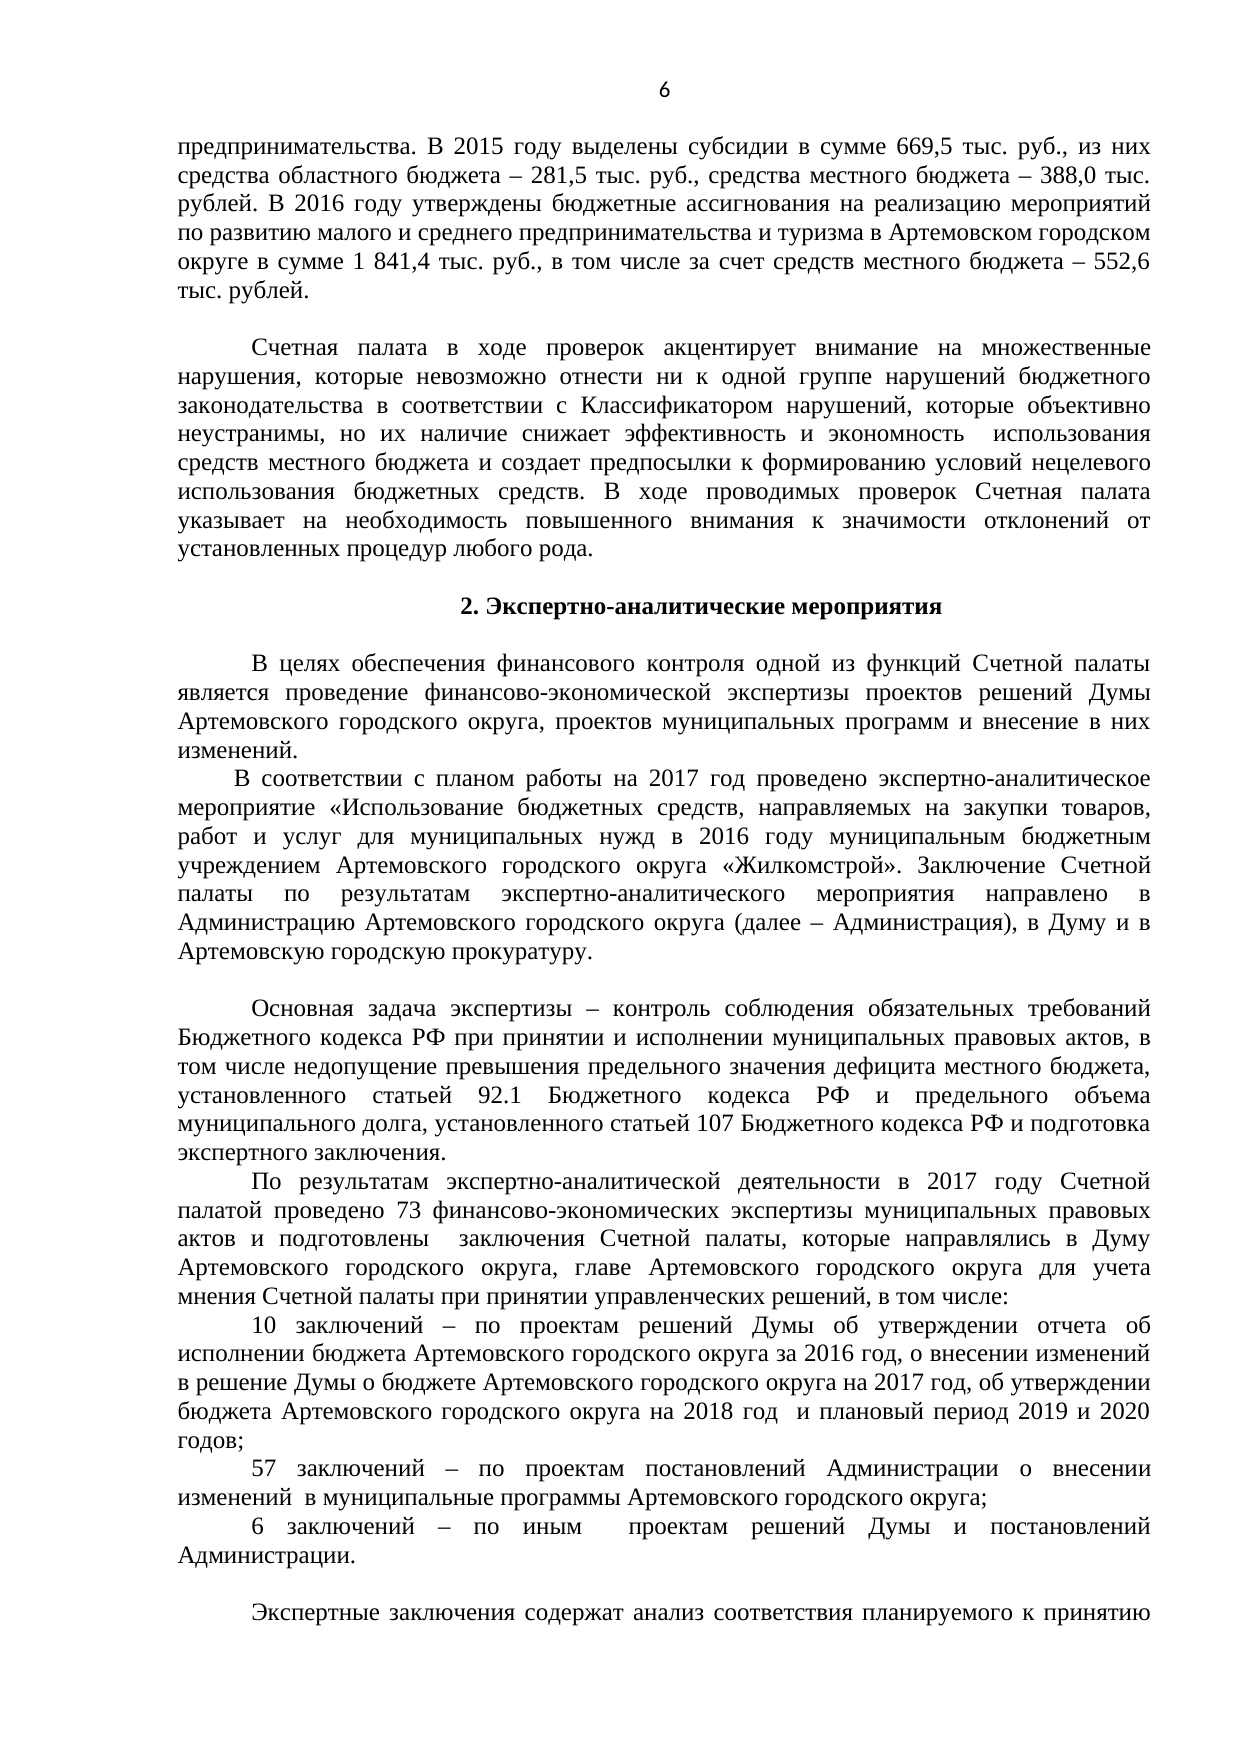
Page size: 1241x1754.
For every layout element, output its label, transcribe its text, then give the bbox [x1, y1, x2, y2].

text В соответствии с планом работы на 2017 год проведено экспертно-аналитическое мероприятие «Использование бюджетных средств, направляемых на закупки товаров, работ и услуг для муниципальных нужд в 2016 году муниципальным бюджетным учреждением Артемовского городского округа «Жилкомстрой». Заключение Счетной палаты по результатам экспертно-аналитического мероприятия направлено в Администрацию Артемовского городского округа (далее – Администрация), в Думу и в Артемовскую городскую прокуратуру. [177, 763, 1152, 965]
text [177, 1597, 1152, 1626]
text По результатам экспертно-аналитической деятельности в 2017 году Счетной палатой проведено 73 финансово-экономических экспертизы муниципальных правовых актов и подготовлены заключения Счетной палаты, которые направлялись в Думу Артемовского городского округа, главе Артемовского городского округа для учета мнения Счетной палаты при принятии управленческих решений, в том числе: [177, 1166, 1152, 1310]
text В целях обеспечения финансового контроля одной из функций Счетной палаты является проведение финансово-экономической экспертизы проектов решений Думы Артемовского городского округа, проектов муниципальных программ и внесение в них изменений. [177, 648, 1152, 763]
text Основная задача экспертизы – контроль соблюдения обязательных требований Бюджетного кодекса РФ при принятии и исполнении муниципальных правовых актов, в том числе недопущение превышения предельного значения дефицита местного бюджета, установленного статьей 92.1 Бюджетного кодекса РФ и предельного объема муниципального долга, установленного статьей 107 Бюджетного кодекса РФ и подготовка экспертного заключения. [177, 993, 1152, 1166]
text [177, 131, 1152, 303]
text Счетная палата в ходе проверок акцентирует внимание на множественные нарушения, которые невозможно отнести ни к одной группе нарушений бюджетного законодательства в соответствии с Классификатором нарушений, которые объективно неустранимы, но их наличие снижает эффективность и экономность использования средств местного бюджета и создает предпосылки к формированию условий нецелевого использования бюджетных средств. В ходе проводимых проверок Счетная палата указывает на необходимость повышенного внимания к значимости отклонений от установленных процедур любого рода. [177, 332, 1152, 562]
text 57 заключений – по проектам постановлений Администрации о внесении изменений в муниципальные программы Артемовского городского округа; [177, 1453, 1152, 1511]
text 10 заключений – по проектам решений Думы об утверждении отчета об исполнении бюджета Артемовского городского округа за 2016 год, о внесении изменений в решение Думы о бюджете Артемовского городского округа на 2017 год, об утверждении бюджета Артемовского городского округа на 2018 год и плановый период 2019 и 2020 годов; [177, 1310, 1152, 1453]
text 2. Экспертно-аналитические мероприятия [177, 591, 1152, 620]
text 6 заключений – по иным проектам решений Думы и постановлений Администрации. [177, 1511, 1152, 1568]
